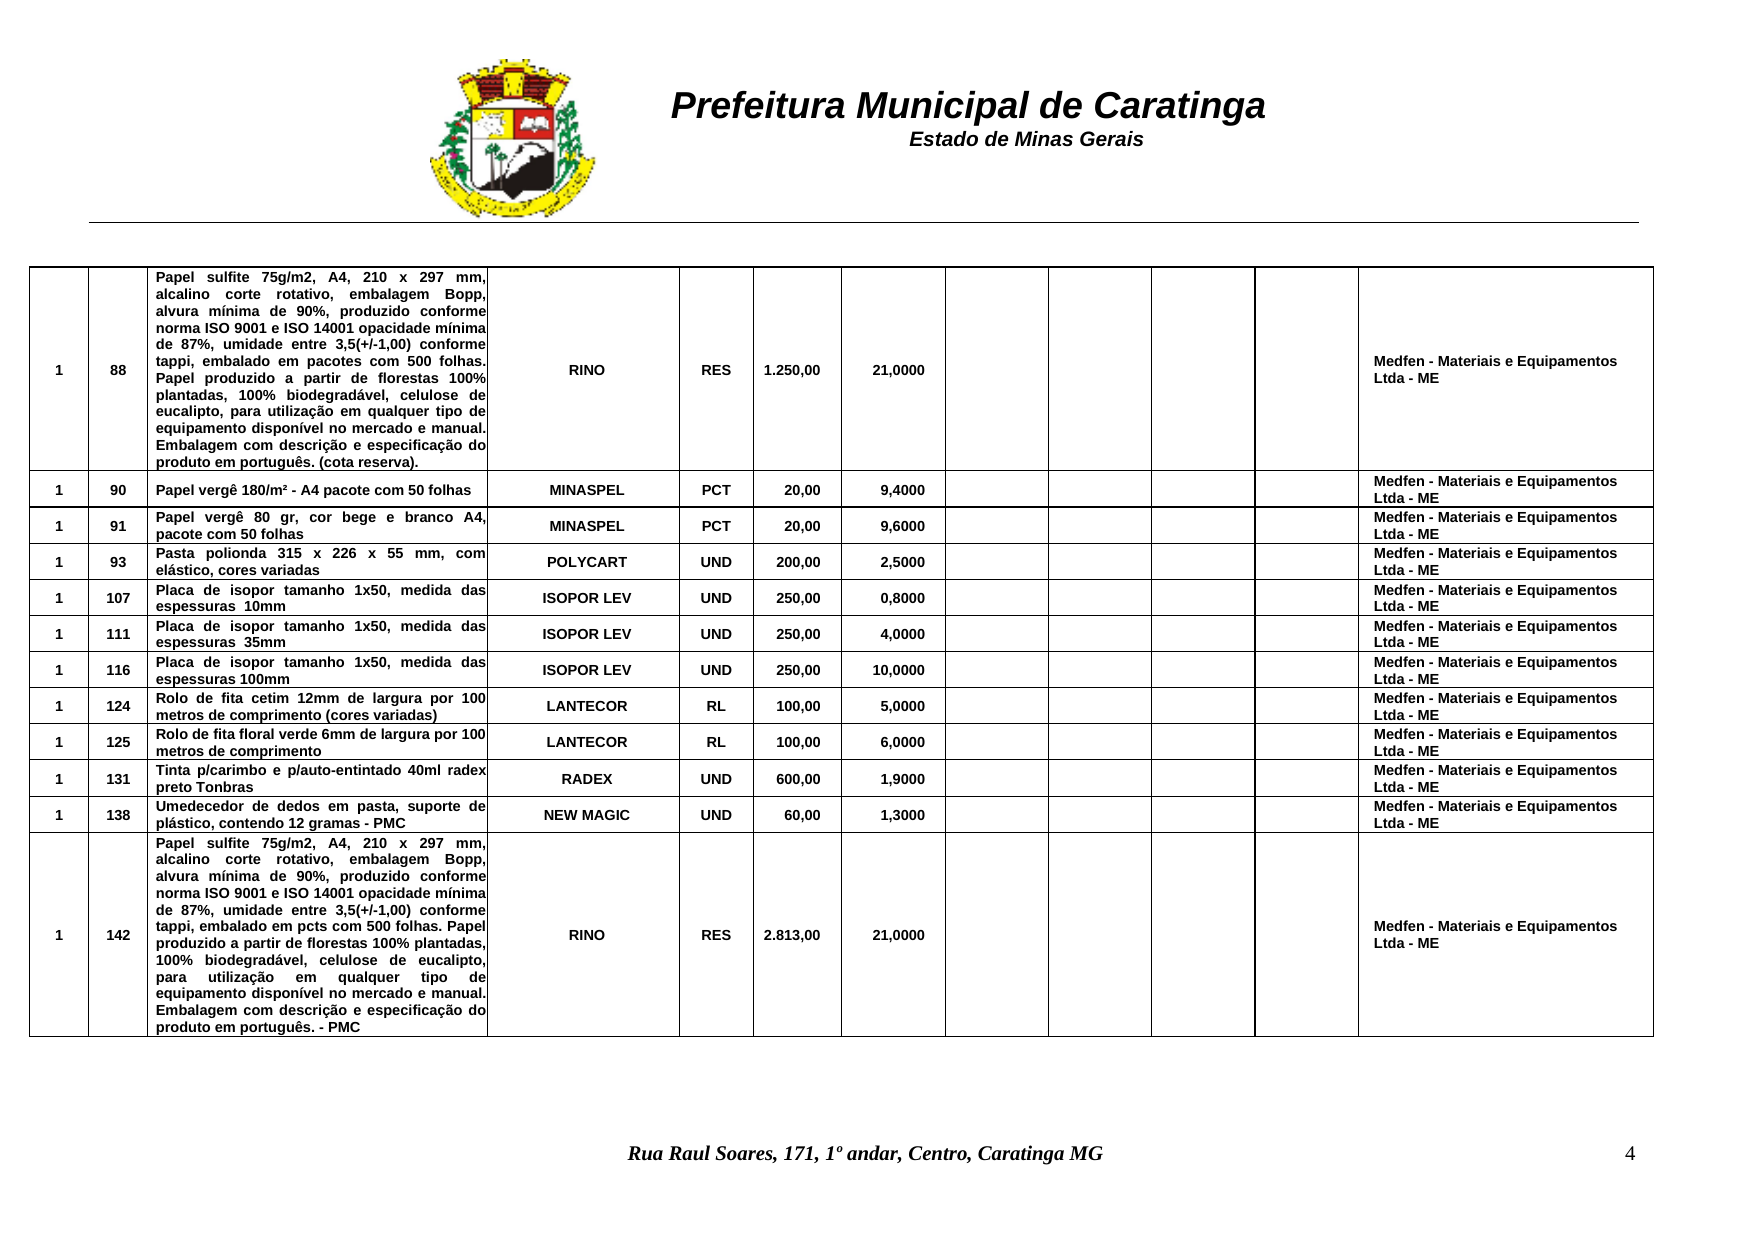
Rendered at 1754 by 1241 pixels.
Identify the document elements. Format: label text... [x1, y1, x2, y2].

table_cell [1152, 616, 1254, 651]
table_cell [1049, 760, 1151, 796]
table_cell 100,00 [754, 724, 841, 759]
table_cell 1 [30, 616, 88, 651]
table_cell ISOPOR LEV [488, 652, 679, 687]
table_cell UND [680, 797, 753, 832]
table_cell [946, 724, 1048, 759]
table_cell 1 [30, 760, 88, 796]
table_cell Placa de isopor tamanho 1x50, medida das espessuras 10mm [148, 580, 487, 615]
table_cell 9,4000 [842, 471, 945, 506]
table_cell [1152, 471, 1254, 506]
table_cell 1 [30, 544, 88, 579]
table_cell RADEX [488, 760, 679, 796]
table_cell Medfen - Materiais e Equipamentos Ltda - ME [1359, 833, 1653, 1036]
table_cell RINO [488, 268, 679, 470]
table_cell UND [680, 652, 753, 687]
table_cell 250,00 [754, 616, 841, 651]
table_cell UND [680, 760, 753, 796]
table_cell 116 [89, 652, 147, 687]
table_cell 91 [89, 508, 147, 542]
table_cell [1152, 833, 1254, 1036]
table_cell [1049, 268, 1151, 470]
table_cell MINASPEL [488, 471, 679, 506]
table_cell PCT [680, 471, 753, 506]
table_cell 1 [30, 797, 88, 832]
table_cell [1152, 797, 1254, 832]
table_cell 1,9000 [842, 760, 945, 796]
table_cell NEW MAGIC [488, 797, 679, 832]
table_cell [946, 508, 1048, 542]
table_cell [1152, 508, 1254, 542]
table_cell [946, 268, 1048, 470]
table_cell [946, 544, 1048, 579]
table_cell Medfen - Materiais e Equipamentos Ltda - ME [1359, 508, 1653, 542]
table_cell 250,00 [754, 652, 841, 687]
table_cell 111 [89, 616, 147, 651]
table_cell 90 [89, 471, 147, 506]
table_cell 1 [30, 833, 88, 1036]
table_cell Placa de isopor tamanho 1x50, medida das espessuras 100mm [148, 652, 487, 687]
table_cell [1049, 508, 1151, 542]
table_cell RL [680, 724, 753, 759]
table_cell 2,5000 [842, 544, 945, 579]
table_cell Rolo de fita cetim 12mm de largura por 100 metros de comprimento (cores variadas) [148, 688, 487, 723]
table_cell Tinta p/carimbo e p/auto-entintado 40ml radex preto Tonbras [148, 760, 487, 796]
table_cell [1256, 688, 1358, 723]
table_cell [1256, 268, 1358, 470]
table_cell [946, 471, 1048, 506]
table_cell [1049, 688, 1151, 723]
table_cell 1 [30, 580, 88, 615]
table_cell [946, 833, 1048, 1036]
table_cell [1256, 797, 1358, 832]
table_cell LANTECOR [488, 724, 679, 759]
table_cell 88 [89, 268, 147, 470]
table_cell [1152, 580, 1254, 615]
table_cell [1049, 833, 1151, 1036]
table_cell 131 [89, 760, 147, 796]
table_cell [1152, 688, 1254, 723]
table_cell 250,00 [754, 580, 841, 615]
table_cell [1256, 544, 1358, 579]
table_cell 5,0000 [842, 688, 945, 723]
table_cell UND [680, 580, 753, 615]
table_cell [1049, 724, 1151, 759]
table_cell ISOPOR LEV [488, 616, 679, 651]
table_cell [1256, 833, 1358, 1036]
table_cell [1049, 580, 1151, 615]
table_cell 142 [89, 833, 147, 1036]
table_cell [946, 580, 1048, 615]
table_cell 1 [30, 724, 88, 759]
table_cell RINO [488, 833, 679, 1036]
table_cell 10,0000 [842, 652, 945, 687]
table_cell LANTECOR [488, 688, 679, 723]
table_cell Medfen - Materiais e Equipamentos Ltda - ME [1359, 544, 1653, 579]
table_cell 1 [30, 268, 88, 470]
table_cell Medfen - Materiais e Equipamentos Ltda - ME [1359, 616, 1653, 651]
picture [430, 59, 599, 221]
table_cell Rolo de fita floral verde 6mm de largura por 100 metros de comprimento [148, 724, 487, 759]
table_cell [1256, 508, 1358, 542]
table_cell [1256, 580, 1358, 615]
table_cell [946, 688, 1048, 723]
table_cell [946, 760, 1048, 796]
table_cell [1049, 471, 1151, 506]
table_cell [1049, 616, 1151, 651]
table_cell 200,00 [754, 544, 841, 579]
table_cell 60,00 [754, 797, 841, 832]
table_cell UND [680, 544, 753, 579]
table_cell Pasta polionda 315 x 226 x 55 mm, com elástico, cores variadas [148, 544, 487, 579]
table_cell Medfen - Materiais e Equipamentos Ltda - ME [1359, 760, 1653, 796]
table_cell ISOPOR LEV [488, 580, 679, 615]
table_cell Umedecedor de dedos em pasta, suporte de plástico, contendo 12 gramas - PMC [148, 797, 487, 832]
table_cell Medfen - Materiais e Equipamentos Ltda - ME [1359, 797, 1653, 832]
table_cell [946, 797, 1048, 832]
table_cell [1256, 760, 1358, 796]
table_cell 4,0000 [842, 616, 945, 651]
table_cell 107 [89, 580, 147, 615]
table_cell 1.250,00 [754, 268, 841, 470]
table_cell 1 [30, 688, 88, 723]
table_cell Medfen - Materiais e Equipamentos Ltda - ME [1359, 580, 1653, 615]
table_cell [1152, 760, 1254, 796]
table_cell RES [680, 268, 753, 470]
table_cell 6,0000 [842, 724, 945, 759]
table_cell [1152, 544, 1254, 579]
table_cell [1152, 724, 1254, 759]
table_cell 1 [30, 471, 88, 506]
table_cell 1 [30, 508, 88, 542]
table_cell Medfen - Materiais e Equipamentos Ltda - ME [1359, 652, 1653, 687]
table_cell 21,0000 [842, 268, 945, 470]
table_cell [946, 616, 1048, 651]
table_cell RL [680, 688, 753, 723]
table_cell 9,6000 [842, 508, 945, 542]
table_cell MINASPEL [488, 508, 679, 542]
table_cell [1152, 268, 1254, 470]
table_cell 124 [89, 688, 147, 723]
table_cell [1049, 652, 1151, 687]
table_cell 125 [89, 724, 147, 759]
table_cell 0,8000 [842, 580, 945, 615]
table_cell 1,3000 [842, 797, 945, 832]
table_cell 2.813,00 [754, 833, 841, 1036]
table_cell Medfen - Materiais e Equipamentos Ltda - ME [1359, 471, 1653, 506]
table_cell 600,00 [754, 760, 841, 796]
table_cell 20,00 [754, 508, 841, 542]
table_cell Placa de isopor tamanho 1x50, medida das espessuras 35mm [148, 616, 487, 651]
table_cell 100,00 [754, 688, 841, 723]
table_cell 138 [89, 797, 147, 832]
table_cell POLYCART [488, 544, 679, 579]
table_cell Papel vergê 180/m² - A4 pacote com 50 folhas [148, 471, 487, 506]
table_cell 21,0000 [842, 833, 945, 1036]
table_cell [1256, 724, 1358, 759]
table_cell 20,00 [754, 471, 841, 506]
table_cell 93 [89, 544, 147, 579]
table_cell [1256, 471, 1358, 506]
table_cell Papel vergê 80 gr, cor bege e branco A4, pacote com 50 folhas [148, 508, 487, 542]
table_cell Medfen - Materiais e Equipamentos Ltda - ME [1359, 268, 1653, 470]
table_cell [1049, 797, 1151, 832]
table_cell [946, 652, 1048, 687]
table_cell [1049, 544, 1151, 579]
table_cell Papel sulfite 75g/m2, A4, 210 x 297 mm, alcalino corte rotativo, embalagem Bopp, alvura mínima de 90%, produzido conforme norma ISO 9001 e ISO 14001 opacidade mínima de 87%, umidade entre 3,5(+/-1,00) conforme tappi, embalado em pcts com 500 folhas. Papel produzido a partir de florestas 100% plantadas, 100% biodegradável, celulose de eucalipto, para utilização em qualquer tipo de equipamento disponível no mercado e manual. Embalagem com descrição e especificação do produto em português. - PMC [148, 833, 487, 1036]
table_cell [1152, 652, 1254, 687]
table_cell Medfen - Materiais e Equipamentos Ltda - ME [1359, 688, 1653, 723]
table_cell Medfen - Materiais e Equipamentos Ltda - ME [1359, 724, 1653, 759]
table_cell RES [680, 833, 753, 1036]
table_cell UND [680, 616, 753, 651]
table_cell PCT [680, 508, 753, 542]
table_cell [1256, 652, 1358, 687]
table_cell [1256, 616, 1358, 651]
table_cell Papel sulfite 75g/m2, A4, 210 x 297 mm, alcalino corte rotativo, embalagem Bopp, alvura mínima de 90%, produzido conforme norma ISO 9001 e ISO 14001 opacidade mínima de 87%, umidade entre 3,5(+/-1,00) conforme tappi, embalado em pacotes com 500 folhas. Papel produzido a partir de florestas 100% plantadas, 100% biodegradável, celulose de eucalipto, para utilização em qualquer tipo de equipamento disponível no mercado e manual. Embalagem com descrição e especificação do produto em português. (cota reserva). [148, 268, 487, 470]
table_cell 1 [30, 652, 88, 687]
